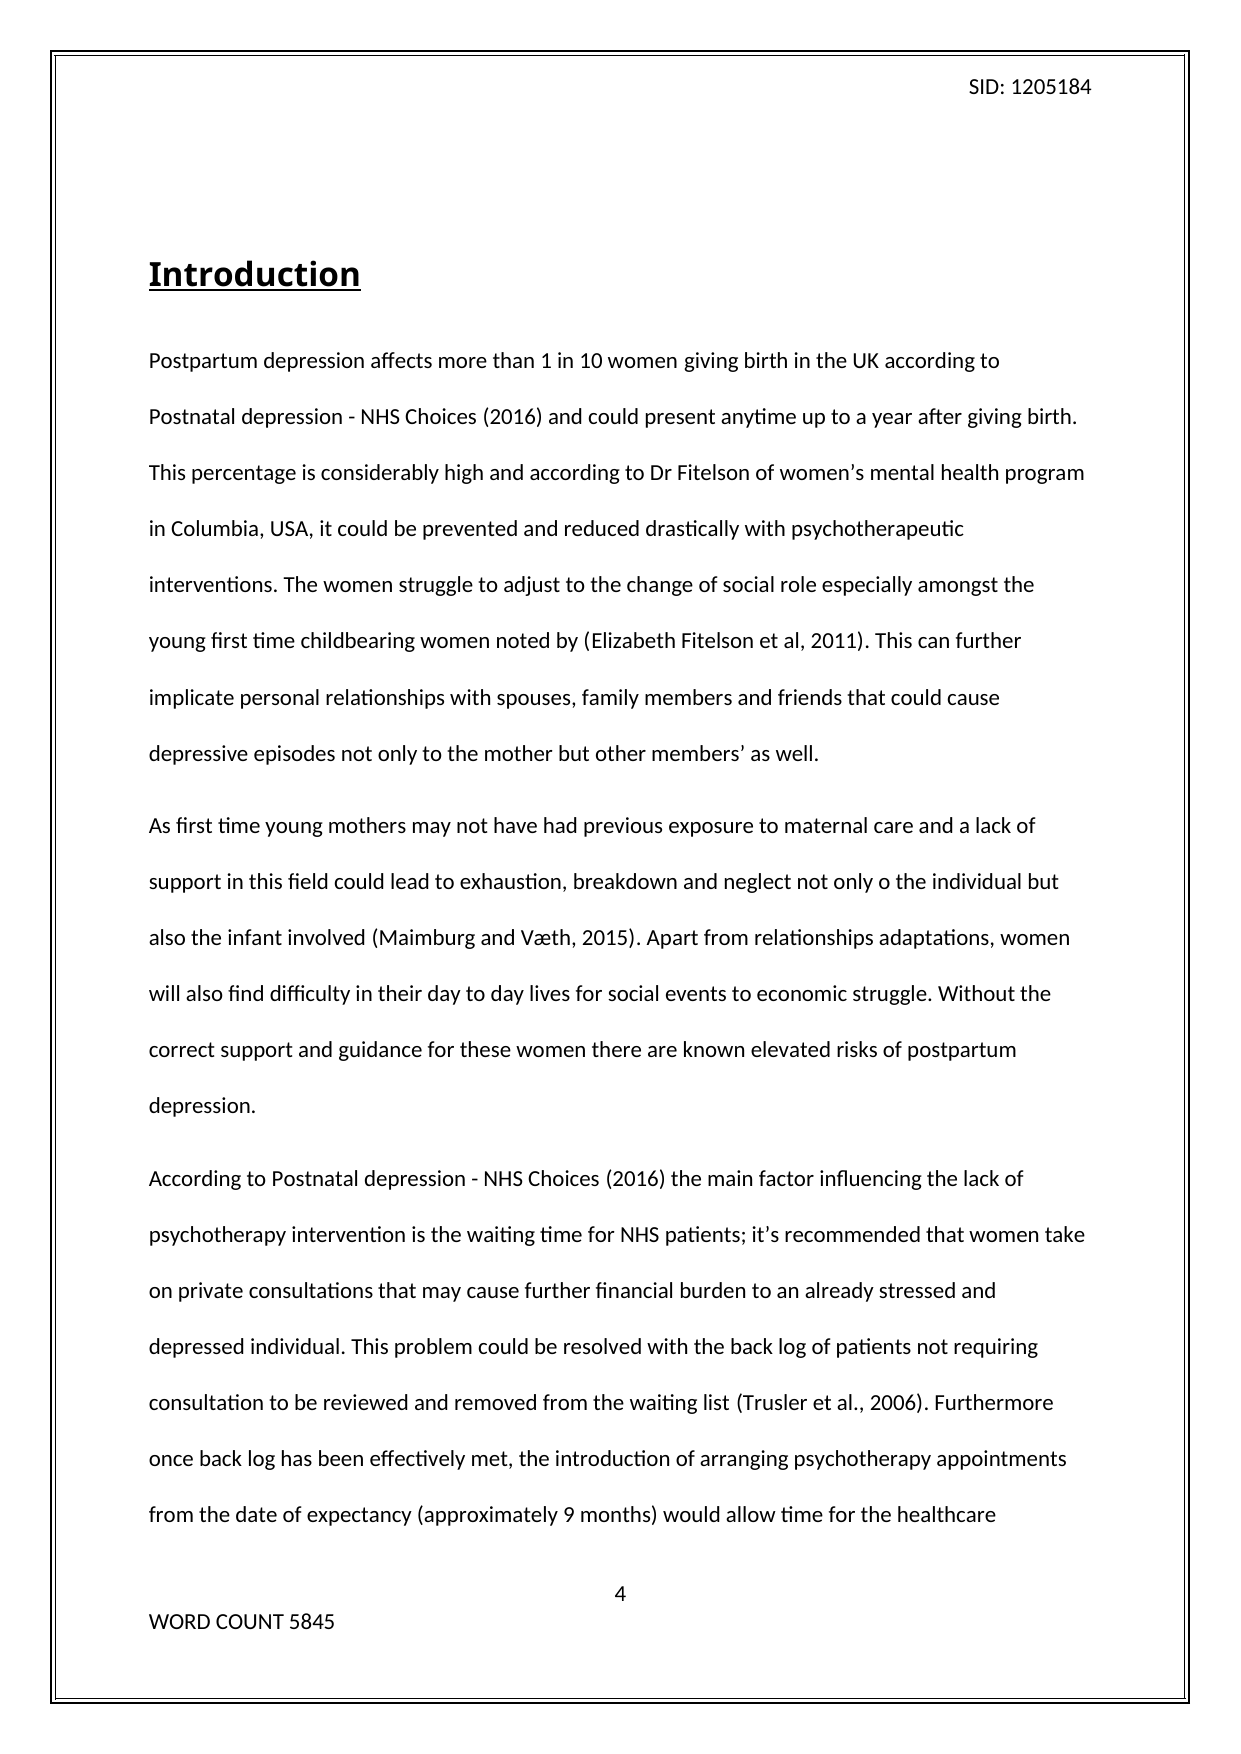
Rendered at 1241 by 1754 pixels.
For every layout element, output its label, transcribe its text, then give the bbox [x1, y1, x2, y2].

text Postpartum depression affects more than 1 in 10 women giving birth in the UK according to Postnatal depression - NHS Choices (2016) and could present anytime up to a year after giving birth. This percentage is considerably high and according to Dr Fitelson of women’s mental health program in Columbia, USA, it could be prevented and reduced drastically with psychotherapeutic interventions. The women struggle to adjust to the change of social role especially amongst the young first time childbearing women noted by (Elizabeth Fitelson et al, 2011). This can further implicate personal relationships with spouses, family members and friends that could cause depressive episodes not only to the mother but other members’ as well. [148, 346, 1092, 767]
subtitle Introduction [148, 251, 1092, 296]
text As first time young mothers may not have had previous exposure to maternal care and a lack of support in this field could lead to exhaustion, breakdown and neglect not only o the individual but also the infant involved (Maimburg and Væth, 2015). Apart from relationships adaptations, women will also find difficulty in their day to day lives for social events to economic struggle. Without the correct support and guidance for these women there are known elevated risks of postpartum depression. [148, 811, 1092, 1120]
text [148, 1164, 1092, 1529]
